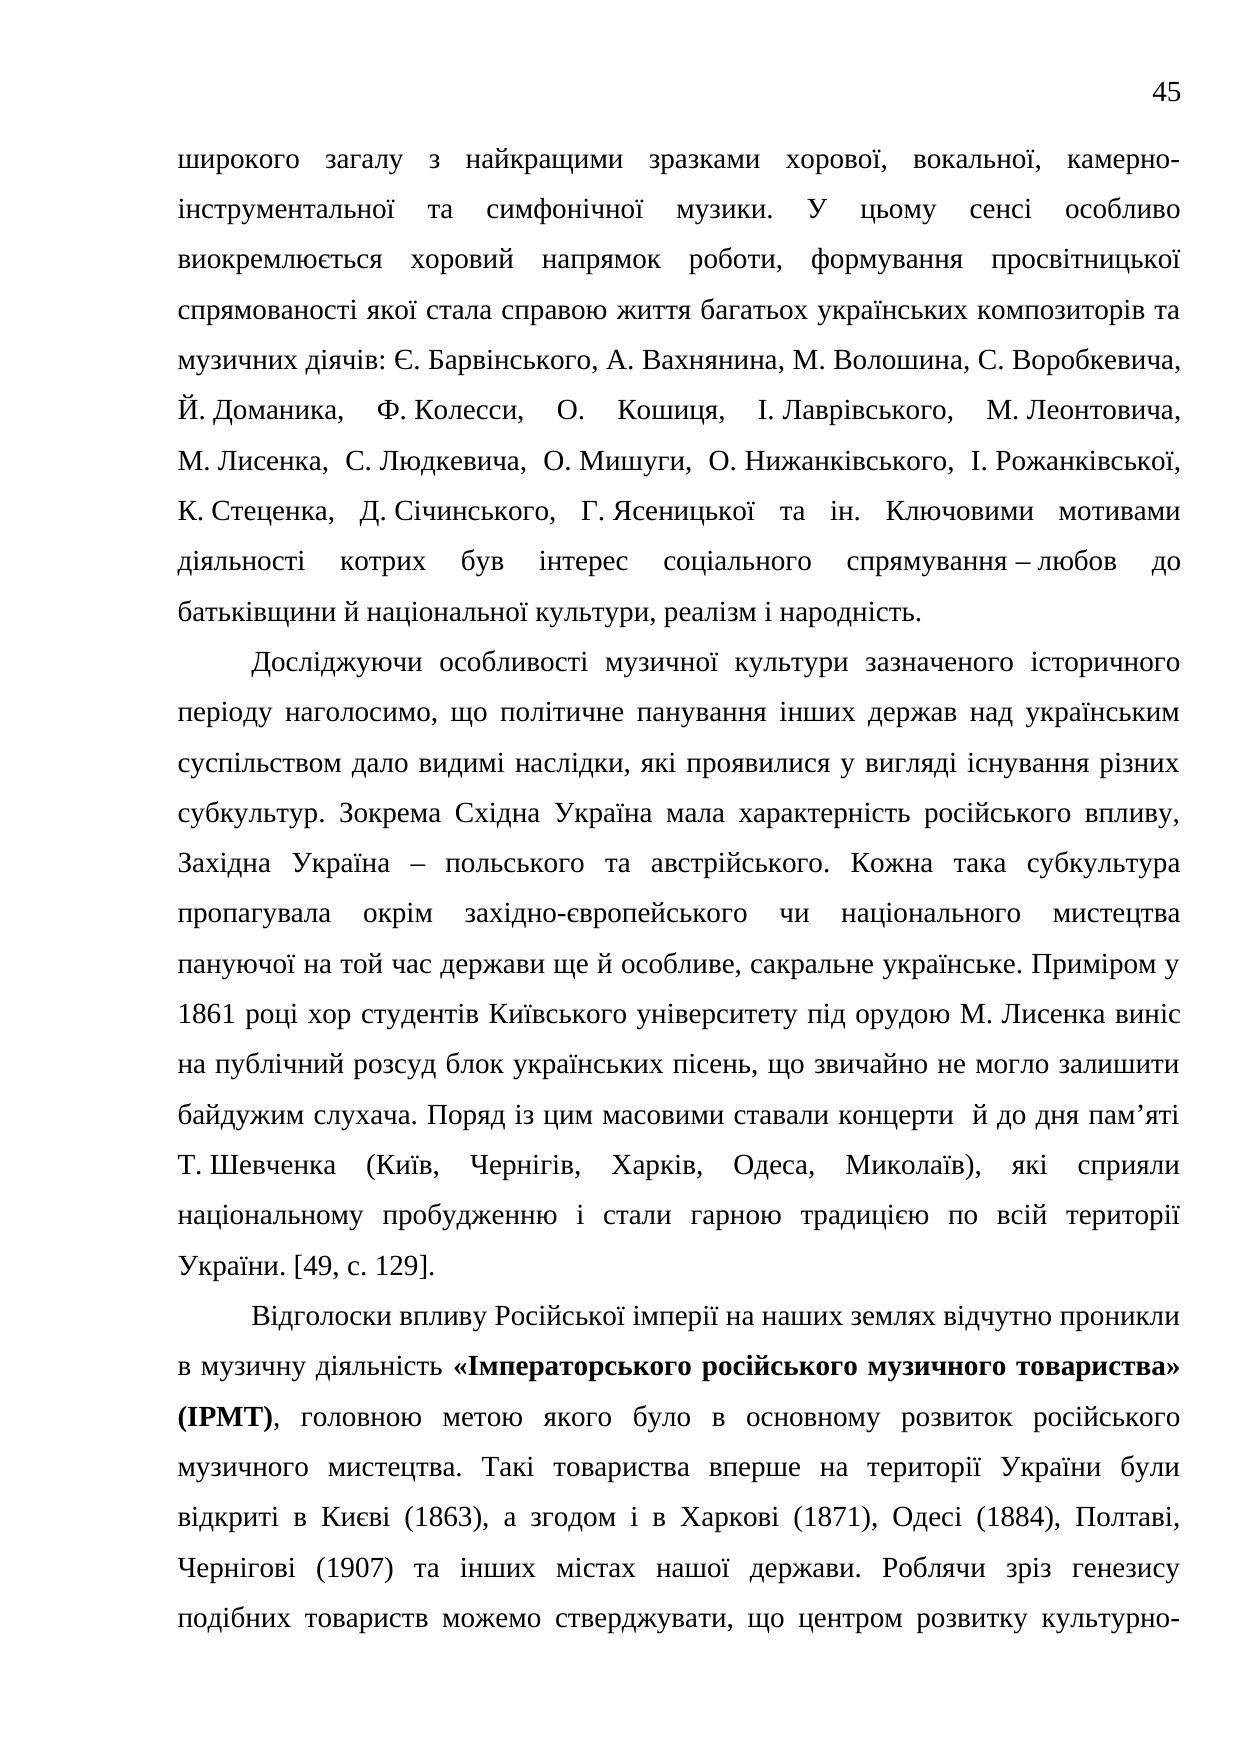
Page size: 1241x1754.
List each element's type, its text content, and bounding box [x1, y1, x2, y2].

text Досліджуючи особливості музичної культури зазначеного історичного періоду наголосимо, що політичне панування інших держав над українським суспільством дало видимі наслідки, які проявилися у вигляді існування різних субкультур. Зокрема Східна Україна мала характерність російського впливу, Західна Україна – польського та австрійського. Кожна така субкультура пропагувала окрім західно-європейського чи національного мистецтва пануючої на той час держави ще й особливе, сакральне українське. Приміром у 1861 році хор студентів Київського університету під орудою М. Лисенка виніс на публічний розсуд блок українських пісень, що звичайно не могло залишити байдужим слухача. Поряд із цим масовими ставали концерти й до дня пам’яті Т. Шевченка (Київ, Чернігів, Харків, Одеса, Миколаїв), які сприяли національному пробудженню і стали гарною традицією по всій території України. [49, с. 129]. [177, 644, 1181, 1281]
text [177, 1298, 1181, 1633]
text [177, 141, 1181, 627]
